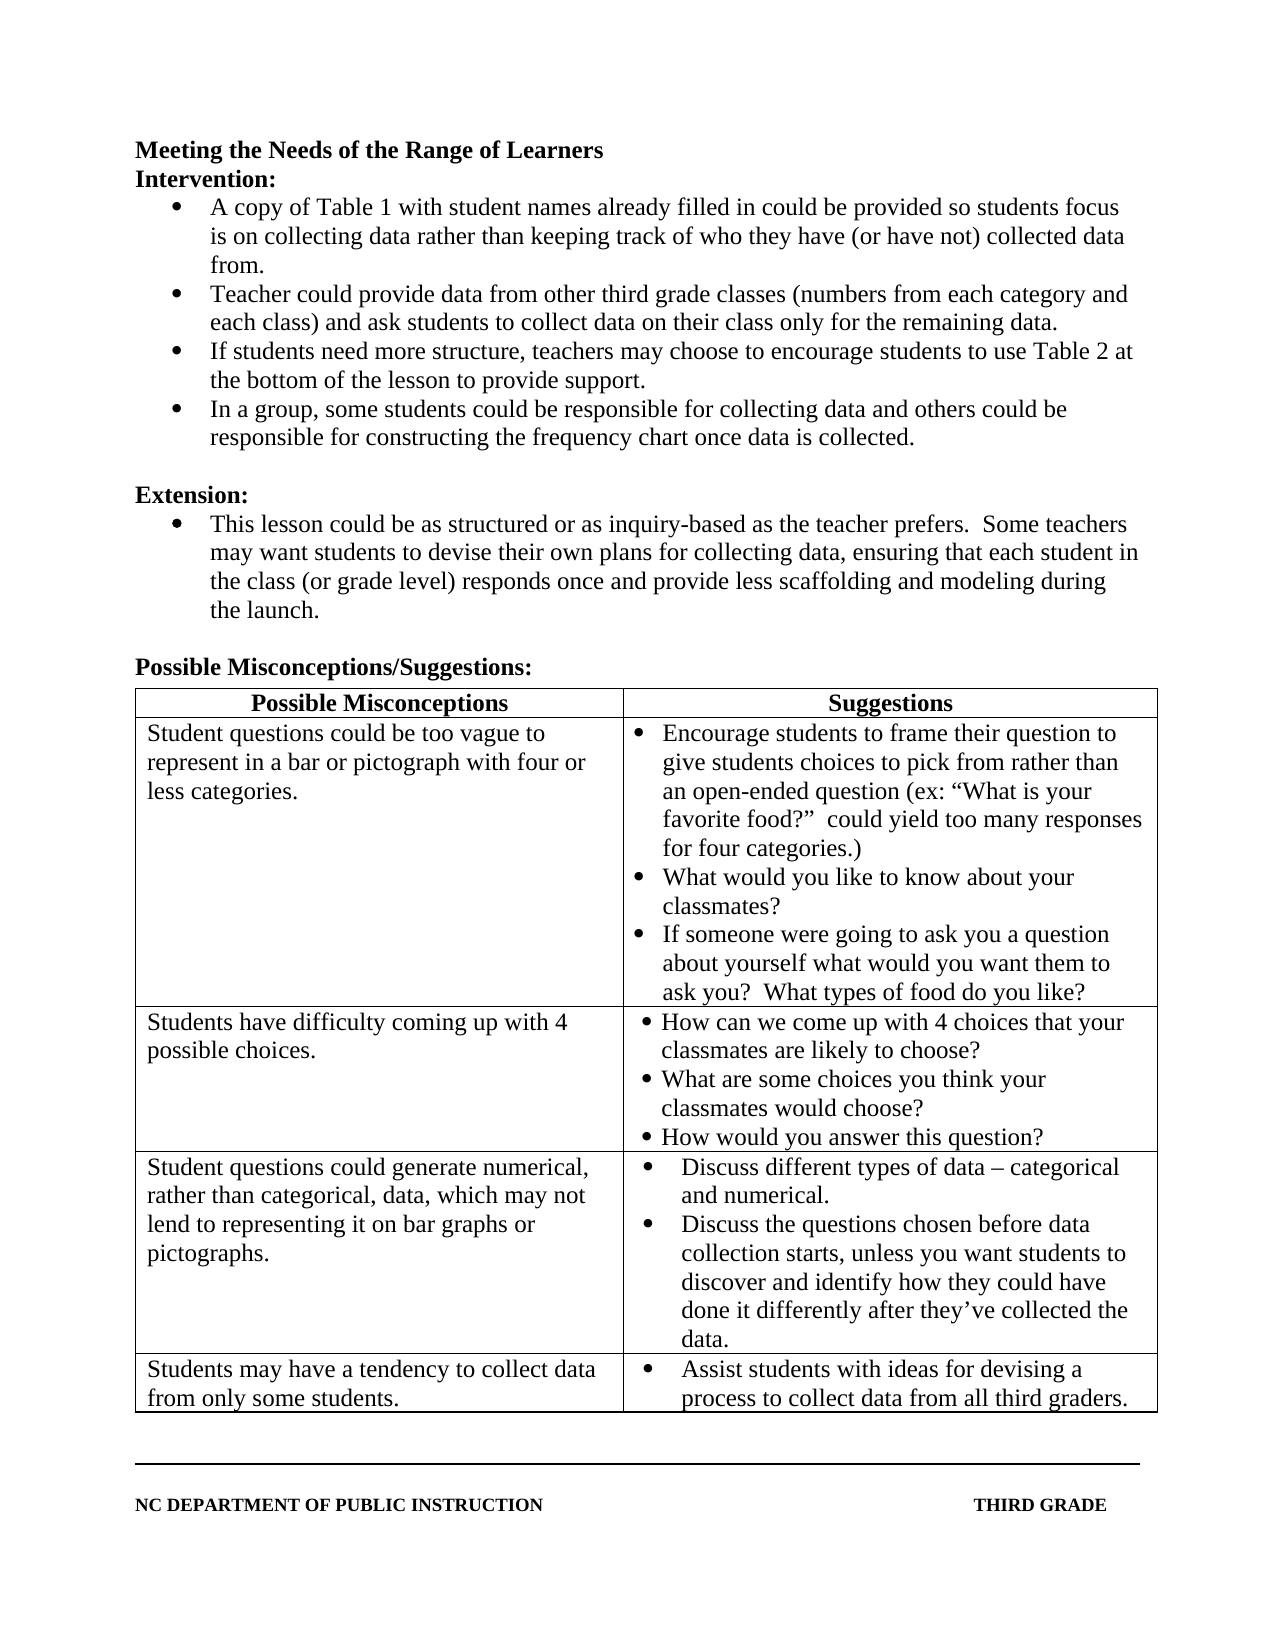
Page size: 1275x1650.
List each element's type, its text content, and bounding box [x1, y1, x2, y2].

list If students need more structure, teachers may choose to encourage students to use Table 2 at the bottom of the lesson to provide support. [172, 336, 1140, 394]
list This lesson could be as structured or as inquiry-based as the teacher prefers. Some teachers may want students to devise their own plans for collecting data, ensuring that each student in the class (or grade level) responds once and provide less scaffolding and modeling during the launch. [172, 509, 1140, 624]
table_cell Students have difficulty coming up with 4 possible choices. [136, 1007, 623, 1151]
table_cell Student questions could generate numerical, rather than categorical, data, which may not lend to representing it on bar graphs or pictographs. [136, 1152, 623, 1353]
text Possible Misconceptions/Suggestions: [135, 652, 1140, 681]
table_cell Student questions could be too vague to represent in a bar or pictograph with four or less categories. [136, 718, 623, 1006]
text Extension: [135, 480, 1140, 509]
text Intervention: [135, 164, 1140, 192]
table_header Suggestions [624, 689, 1157, 717]
list Teacher could provide data from other third grade classes (numbers from each category and each class) and ask students to collect data on their class only for the remaining data. [172, 279, 1140, 336]
table_cell Encourage students to frame their question to give students choices to pick from rather than an open-ended question (ex: “What is your favorite food?” could yield too many responses for four categories.) What would you like to know about your classmates? If someone were going to ask you a question about yourself what would you want them to ask you? What types of food do you like? [624, 718, 1157, 1006]
text Meeting the Needs of the Range of Learners [135, 135, 1140, 164]
table_cell Assist students with ideas for devising a process to collect data from all third graders. [624, 1354, 1157, 1411]
table_cell Discuss different types of data – categorical and numerical. Discuss the questions chosen before data collection starts, unless you want students to discover and identify how they could have done it differently after they’ve collected the data. [624, 1152, 1157, 1353]
table_header Possible Misconceptions [136, 689, 623, 717]
table_cell Students may have a tendency to collect data from only some students. [136, 1354, 623, 1411]
list In a group, some students could be responsible for collecting data and others could be responsible for constructing the frequency chart once data is collected. [172, 394, 1140, 451]
list A copy of Table 1 with student names already filled in could be provided so students focus is on collecting data rather than keeping track of who they have (or have not) collected data from. [172, 192, 1140, 279]
table_cell How can we come up with 4 choices that your classmates are likely to choose? What are some choices you think your classmates would choose? How would you answer this question? [624, 1007, 1157, 1151]
